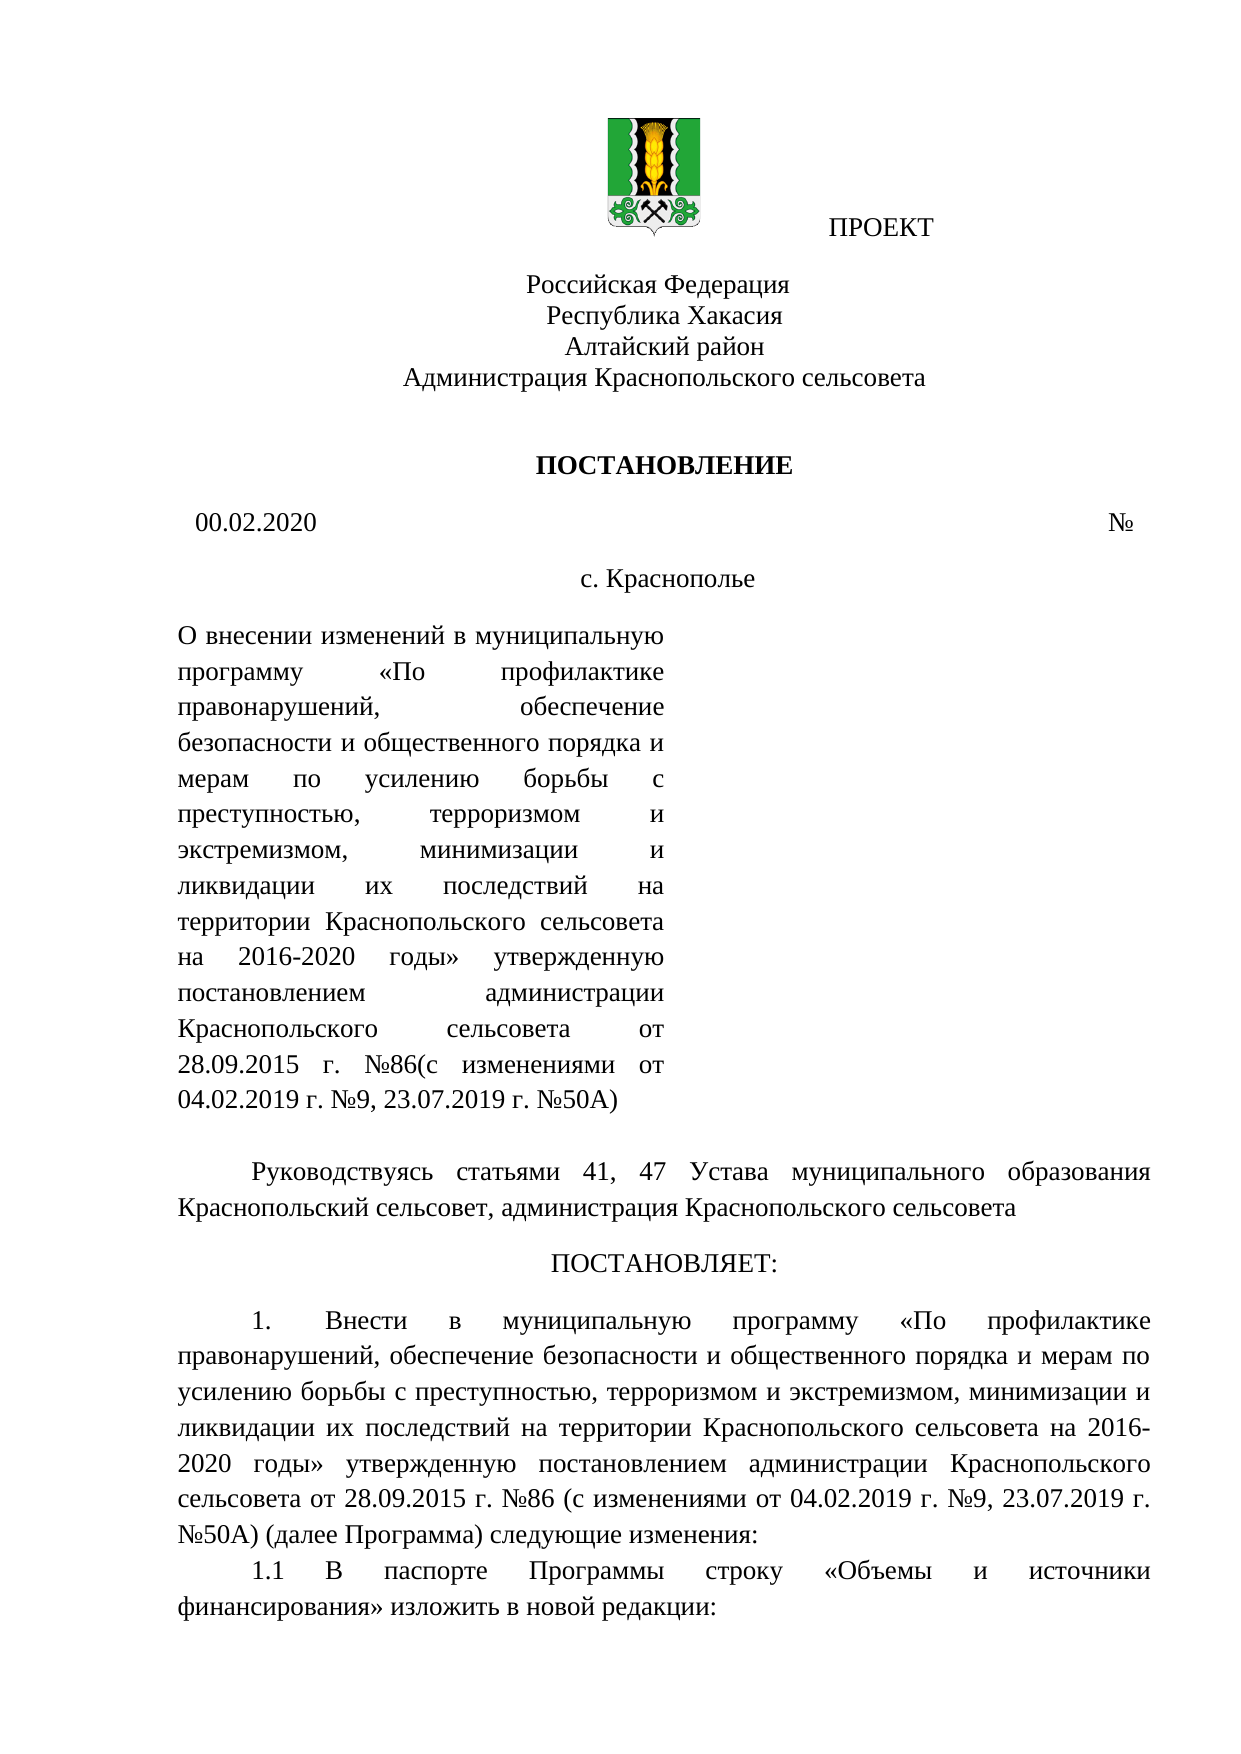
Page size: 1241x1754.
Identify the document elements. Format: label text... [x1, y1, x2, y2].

text ПОСТАНОВЛЕНИЕ [177, 449, 1152, 480]
text 00.02.2020 № [177, 506, 1152, 537]
text Руководствуясь статьями 41, 47 Устава муниципального образования Краснопольский сельсовет, администрация Краснопольского сельсовета [177, 1155, 1152, 1222]
text Администрация Краснопольского сельсовета [177, 362, 1152, 393]
picture [607, 118, 700, 237]
list Внести в муниципальную программу «По профилактике правонарушений, обеспечение безопасности и общественного порядка и мерам по усилению борьбы с преступностью, терроризмом и экстремизмом, минимизации и ликвидации их последствий на территории Краснопольского сельсовета на 2016-2020 годы» утвержденную постановлением администрации Краснопольского сельсовета от 28.09.2015 г. №86 (с изменениями от 04.02.2019 г. №9, 23.07.2019 г. №50А) (далее Программа) следующие изменения: [177, 1304, 1152, 1549]
text ПОСТАНОВЛЯЕТ: [177, 1247, 1152, 1278]
text с. Краснополье [177, 562, 1152, 593]
text Российская Федерация [140, 268, 1152, 299]
text Республика Хакасия [177, 299, 1152, 330]
text О внесении изменений в муниципальную программу «По профилактике правонарушений, обеспечение безопасности и общественного порядка и мерам по усилению борьбы с преступностью, терроризмом и экстремизмом, минимизации и ликвидации их последствий на территории Краснопольского сельсовета на 2016-2020 годы» утвержденную постановлением администрации Краснопольского сельсовета от 28.09.2015 г. №86(с изменениями от 04.02.2019 г. №9, 23.07.2019 г. №50А) [177, 619, 664, 1114]
text Алтайский район [177, 330, 1152, 362]
text ПРОЕКТ [140, 118, 1152, 243]
list В паспорте Программы строку «Объемы и источники финансирования» изложить в новой редакции: [177, 1554, 1152, 1621]
